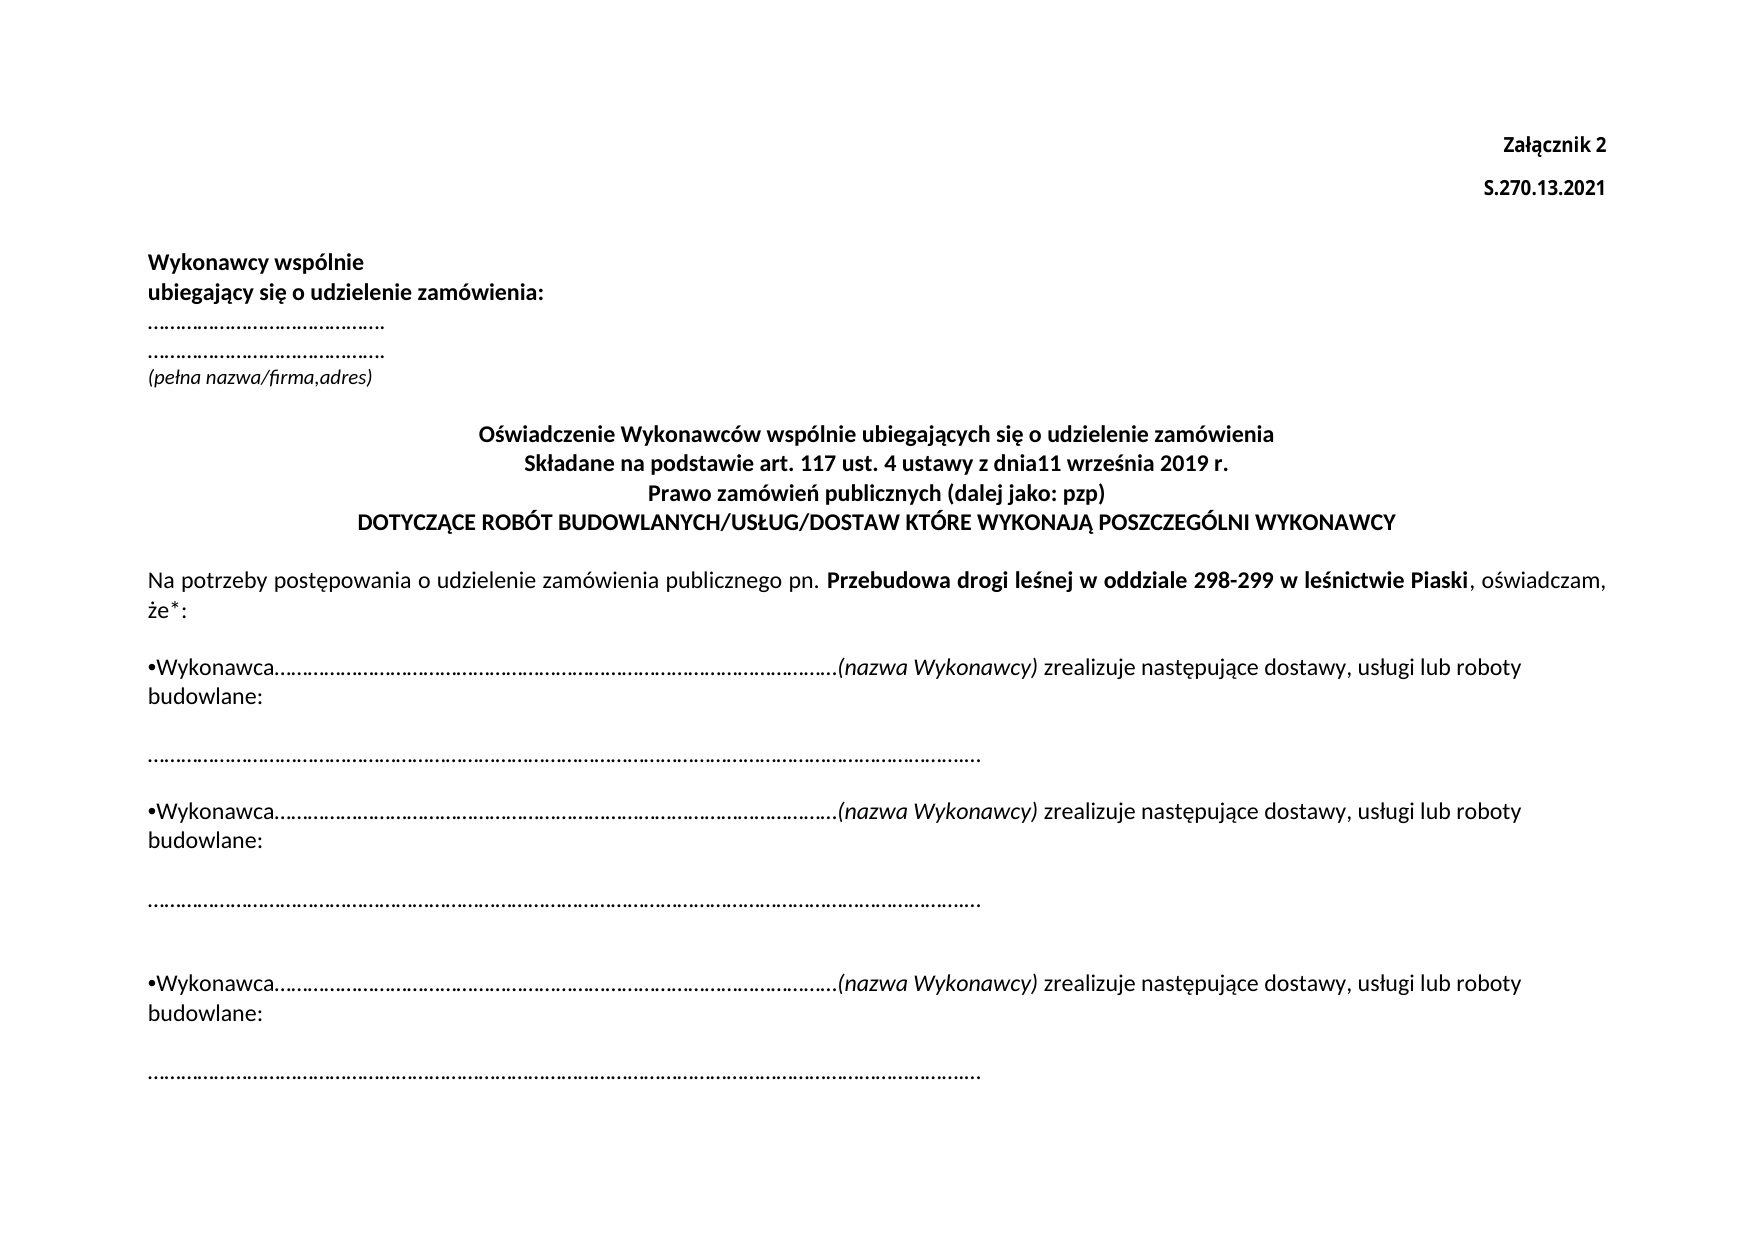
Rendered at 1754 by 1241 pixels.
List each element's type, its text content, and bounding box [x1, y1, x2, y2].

text Na potrzeby postępowania o udzielenie zamówienia publicznego pn. Przebudowa drogi leśnej w oddziale 298-299 w leśnictwie Piaski, oświadczam, że*: [148, 565, 1606, 624]
text ubiegający się o udzielenie zamówienia: [148, 277, 1606, 306]
text ……………………………………. [148, 306, 1606, 335]
text S.270.13.2021 [148, 173, 1606, 201]
text Składane na podstawie art. 117 ust. 4 ustawy z dnia11 września 2019 r. [148, 448, 1606, 478]
text ……………………………………. [148, 335, 1606, 364]
text Prawo zamówień publicznych (dalej jako: pzp) [148, 478, 1606, 507]
text DOTYCZĄCE ROBÓT BUDOWLANYCH/USŁUG/DOSTAW KTÓRE WYKONAJĄ POSZCZEGÓLNI WYKONAWCY [148, 507, 1606, 536]
text •Wykonawca…………………………………………………………………………………………(nazwa Wykonawcy) zrealizuje następujące dostawy, usługi lub roboty budowlane: [148, 796, 1606, 855]
text •Wykonawca…………………………………………………………………………………………(nazwa Wykonawcy) zrealizuje następujące dostawy, usługi lub roboty budowlane: [148, 652, 1606, 710]
text Oświadczenie Wykonawców wspólnie ubiegających się o udzielenie zamówienia [148, 419, 1606, 448]
text Wykonawcy wspólnie [148, 247, 1606, 277]
text Załącznik 2 [148, 130, 1606, 158]
text ………………………………………………………………………………………………………………………………….… [148, 884, 1606, 913]
text ………………………………………………………………………………………………………………………………….… [148, 739, 1606, 769]
text •Wykonawca…………………………………………………………………………………………(nazwa Wykonawcy) zrealizuje następujące dostawy, usługi lub roboty budowlane: [148, 968, 1606, 1027]
text ………………………………………………………………………………………………………………………………….… [148, 1056, 1606, 1086]
text (pełna nazwa/firma,adres) [148, 364, 1606, 390]
